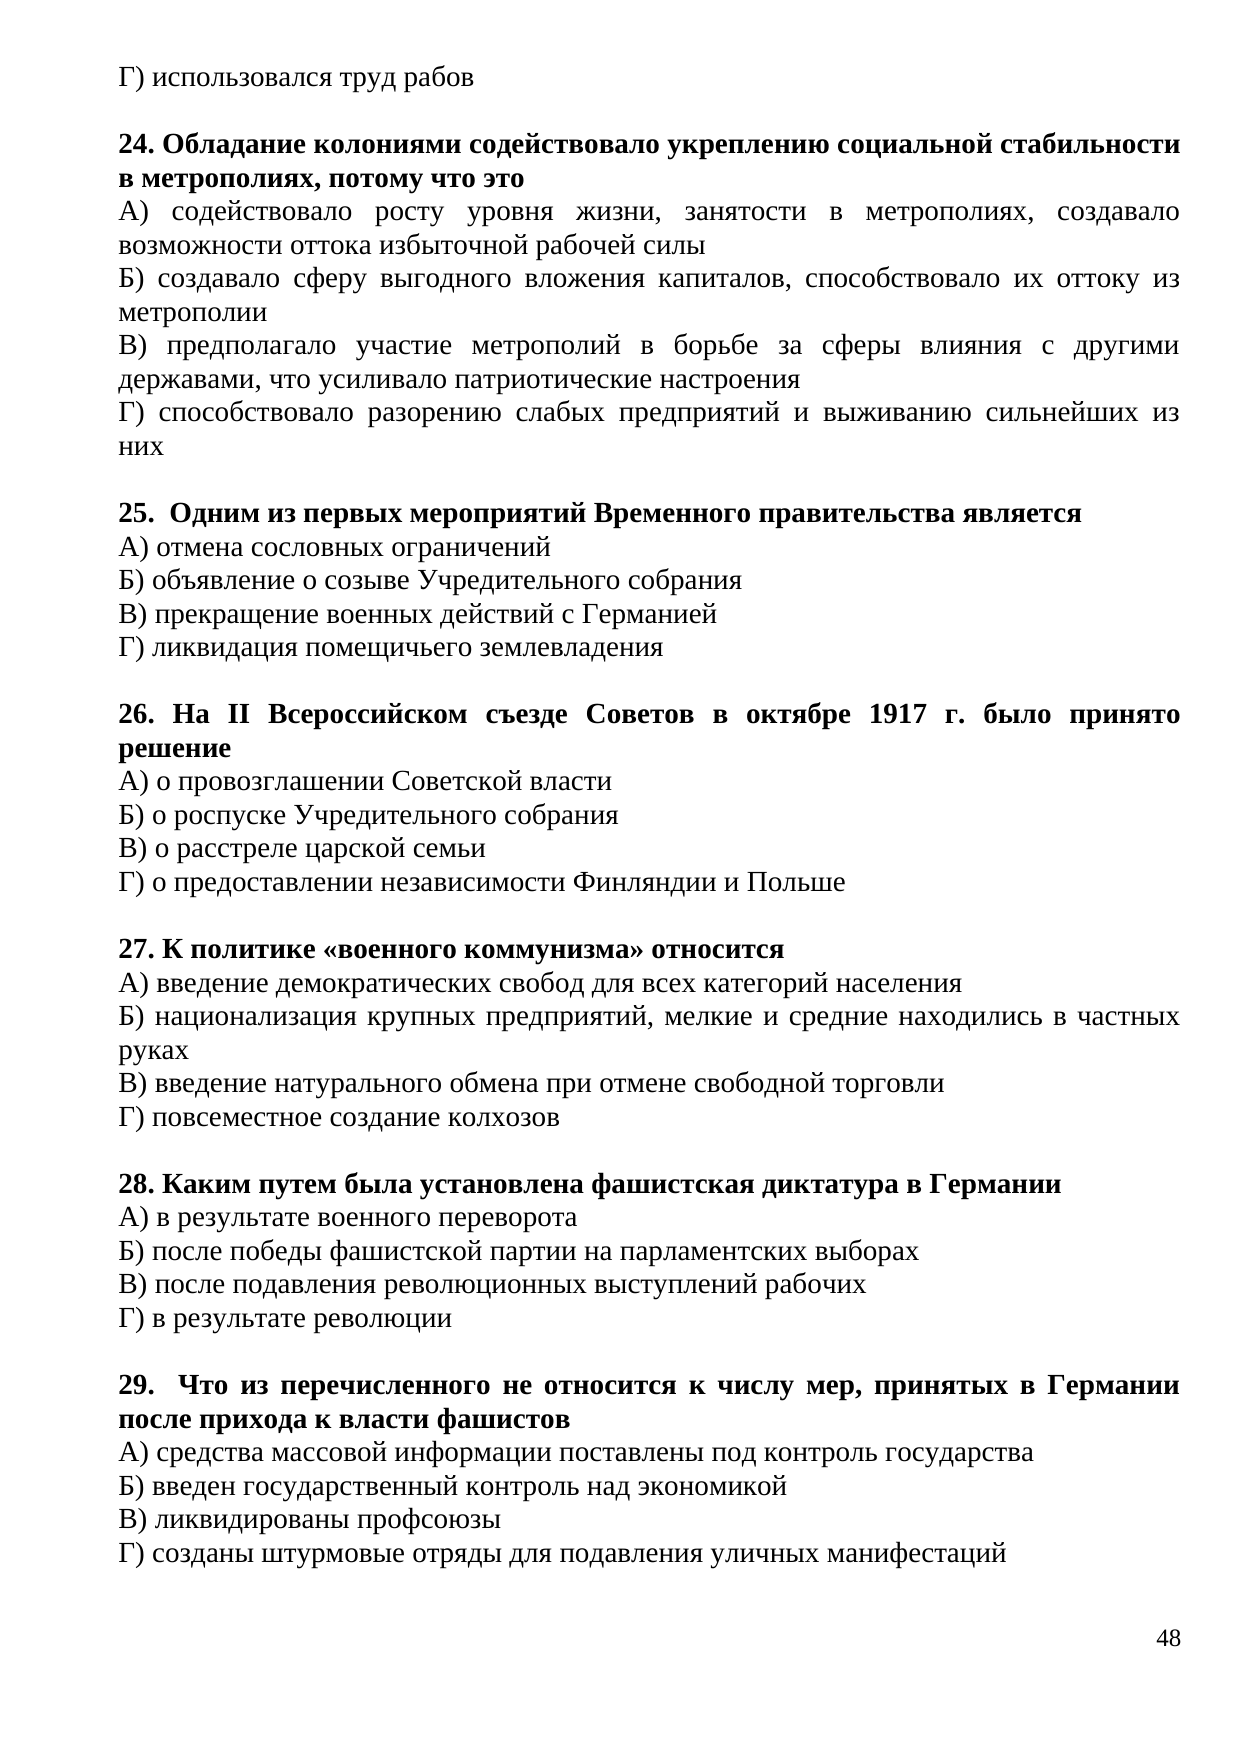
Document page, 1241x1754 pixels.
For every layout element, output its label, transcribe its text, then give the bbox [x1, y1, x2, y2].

text Г) о предоставлении независимости Финляндии и Польше [118, 864, 1181, 898]
text 27. К политике «военного коммунизма» относится [118, 931, 1181, 965]
text Б) объявление о созыве Учредительного собрания [118, 562, 1181, 596]
text А) отмена сословных ограничений [118, 529, 1181, 562]
text Г) способствовало разорению слабых предприятий и выживанию сильнейших из них [118, 394, 1181, 462]
text В) прекращение военных действий с Германией [118, 596, 1181, 629]
text Г) использовался труд рабов [118, 59, 1181, 93]
text А) о провозглашении Советской власти [118, 763, 1181, 797]
text А) в результате военного переворота [118, 1199, 1181, 1233]
text 28. Каким путем была установлена фашистская диктатура в Германии [118, 1166, 1181, 1199]
text Б) национализация крупных предприятий, мелкие и средние находились в частных руках [118, 998, 1181, 1065]
text Г) ликвидация помещичьего землевладения [118, 629, 1181, 663]
text В) о расстреле царской семьи [118, 831, 1181, 864]
text Б) создавало сферу выгодного вложения капиталов, способствовало их оттоку из метрополии [118, 260, 1181, 327]
text Б) после победы фашистской партии на парламентских выборах [118, 1233, 1181, 1267]
text 24. Обладание колониями содействовало укреплению социальной стабильности в метрополиях, потому что это [118, 126, 1181, 193]
text Г) в результате революции [118, 1300, 1181, 1334]
text В) ликвидированы профсоюзы [118, 1501, 1181, 1535]
text Г) созданы штурмовые отряды для подавления уличных манифестаций [118, 1535, 1181, 1568]
text Б) введен государственный контроль над экономикой [118, 1468, 1181, 1501]
text 25. Одним из первых мероприятий Временного правительства является [118, 495, 1181, 529]
text В) после подавления революционных выступлений рабочих [118, 1267, 1181, 1300]
text 26. На II Всероссийском съезде Советов в октябре 1917 г. было принято решение [118, 696, 1181, 763]
text А) средства массовой информации поставлены под контроль государства [118, 1434, 1181, 1468]
text В) введение натурального обмена при отмене свободной торговли [118, 1065, 1181, 1099]
text 29. Что из перечисленного не относится к числу мер, принятых в Германии после прихода к власти фашистов [118, 1367, 1181, 1434]
text Б) о роспуске Учредительного собрания [118, 797, 1181, 831]
text А) содействовало росту уровня жизни, занятости в метрополиях, создавало возможности оттока избыточной рабочей силы [118, 193, 1181, 260]
text В) предполагало участие метрополий в борьбе за сферы влияния с другими державами, что усиливало патриотические настроения [118, 327, 1181, 394]
text А) введение демократических свобод для всех категорий населения [118, 965, 1181, 998]
text Г) повсеместное создание колхозов [118, 1099, 1181, 1132]
